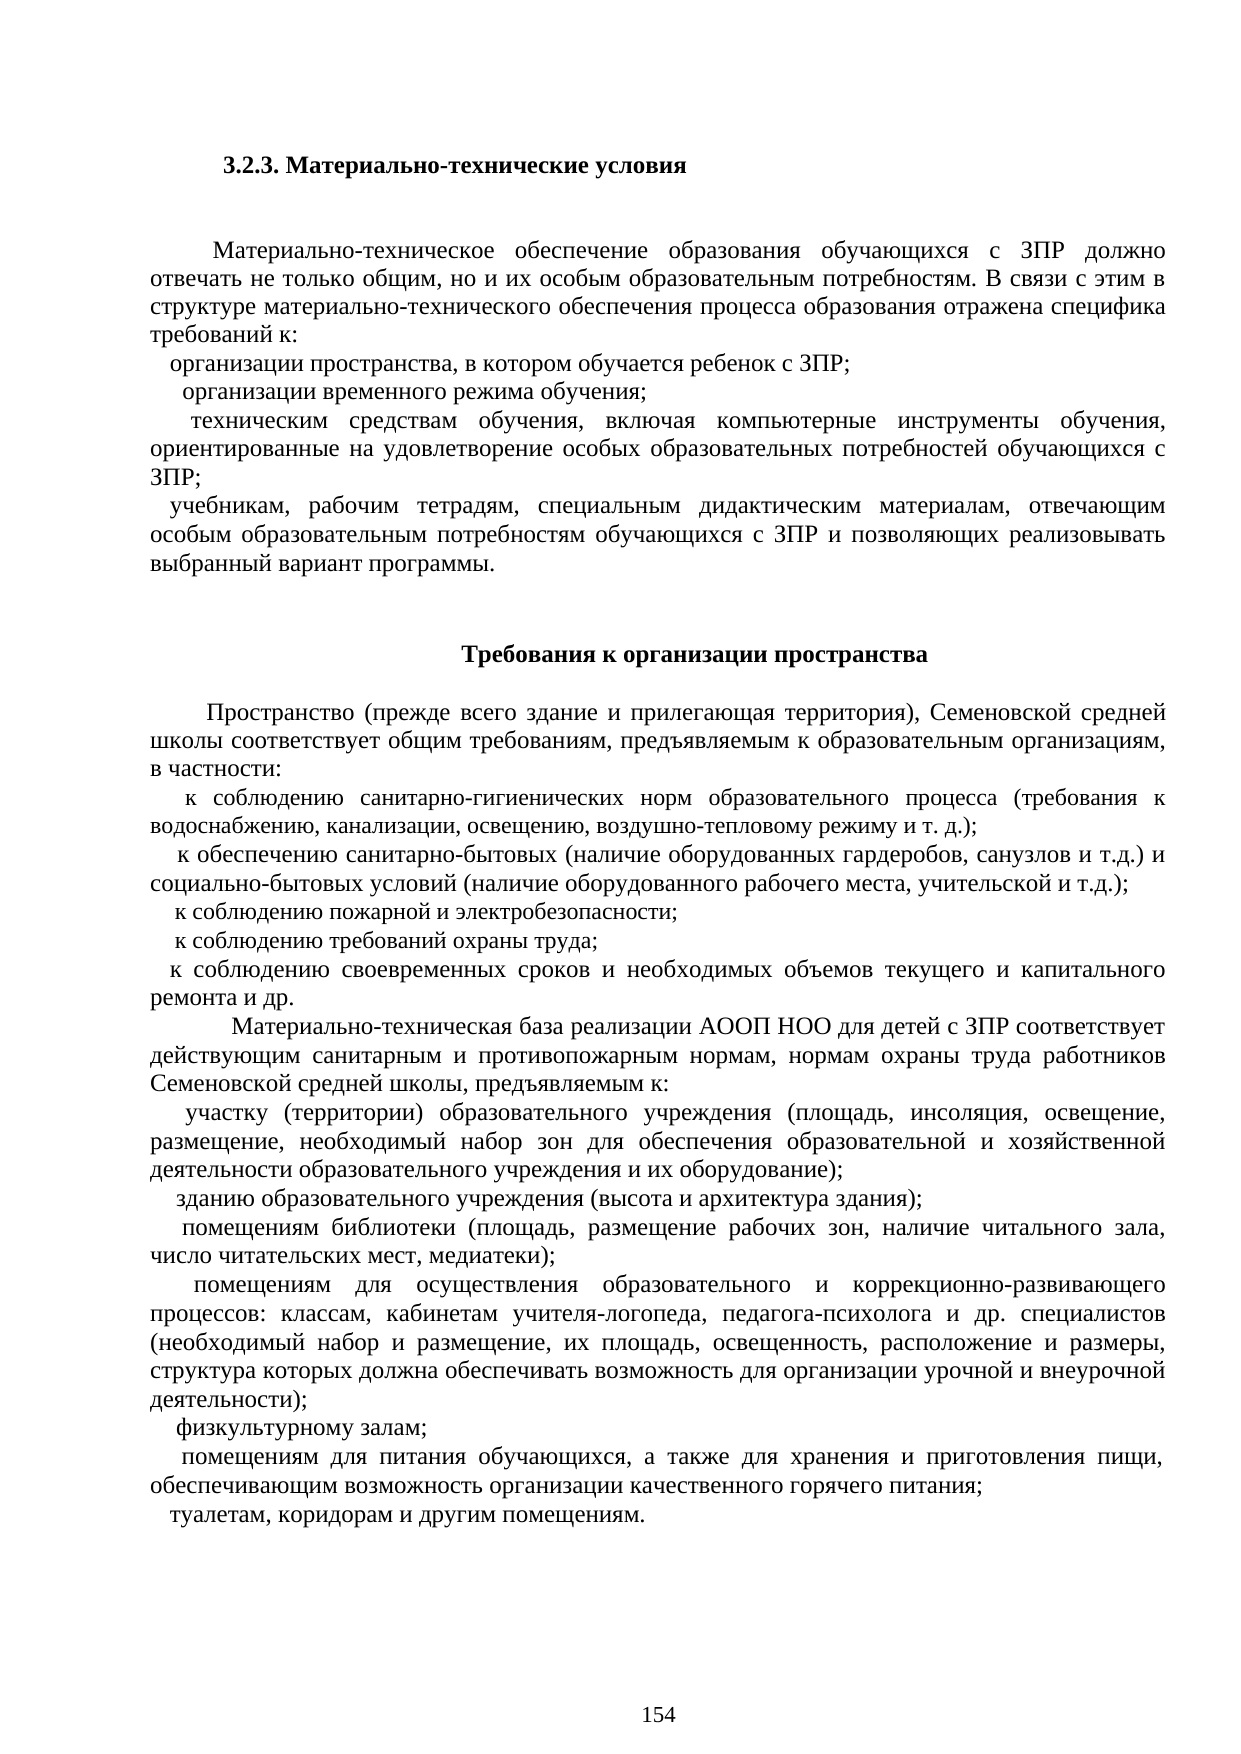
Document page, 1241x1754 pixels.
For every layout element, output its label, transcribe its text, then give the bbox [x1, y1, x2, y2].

text  организации временного режима обучения; [150, 377, 921, 405]
text Материально-техническая база реализации АООП НОО для детей с ЗПР соответствует действующим санитарным и противопожарным нормам, нормам охраны труда работников Семеновской средней школы, предъявляемым к: [150, 1012, 1167, 1097]
text учебникам, рабочим тетрадям, специальным дидактическим материалам, отвечающим особым образовательным потребностям обучающихся с ЗПР и позволяющих реализовывать выбранный вариант программы. [150, 491, 1167, 576]
text к соблюдению своевременных сроков и необходимых объемов текущего и капитального ремонта и др. [150, 954, 1167, 1011]
text  к соблюдению требований охраны труда; [150, 926, 758, 953]
text  к обеспечению санитарно-бытовых (наличие оборудованных гардеробов, санузлов и т.д.) и социально-бытовых условий (наличие оборудованного рабочего места, учительской и т.д.); [150, 839, 1167, 897]
text Требования к организации пространства [150, 639, 1239, 668]
text Пространство (прежде всего здание и прилегающая территория), Семеновской средней школы соответствует общим требованиям, предъявляемым к образовательным организациям, в частности: [150, 697, 1167, 782]
text  к соблюдению санитарно-гигиенических норм образовательного процесса (требования к водоснабжению, канализации, освещению, воздушно-тепловому режиму и т. д.); [150, 783, 1167, 839]
text  физкультурному залам; [150, 1413, 819, 1441]
text Материально-техническое обеспечение образования обучающихся с ЗПР должно отвечать не только общим, но и их особым образовательным потребностям. В связи с этим в структуре материально-технического обеспечения процесса образования отражена специфика требований к: [150, 236, 1167, 348]
text 3.2.3. Материально-технические условия [223, 150, 1167, 179]
text  участку (территории) образовательного учреждения (площадь, инсоляция, освещение, размещение, необходимый набор зон для обеспечения образовательной и хозяйственной деятельности образовательного учреждения и их оборудование); [150, 1097, 1167, 1183]
text  помещениям для питания обучающихся, а также для хранения и приготовления пищи, обеспечивающим возможность организации качественного горячего питания; [150, 1442, 1164, 1498]
text организации пространства, в котором обучается ребенок с ЗПР; [150, 348, 1171, 377]
text туалетам, коридорам и другим помещениям. [150, 1499, 1167, 1528]
text  зданию образовательного учреждения (высота и архитектура здания); [150, 1183, 1167, 1212]
text  помещениям библиотеки (площадь, размещение рабочих зон, наличие читального зала, число читательских мест, медиатеки); [150, 1212, 1167, 1269]
text  к соблюдению пожарной и электробезопасности; [150, 897, 758, 925]
text  помещениям для осуществления образовательного и коррекционно-развивающего процессов: классам, кабинетам учителя-логопеда, педагога-психолога и др. специалистов (необходимый набор и размещение, их площадь, освещенность, расположение и размеры, структура которых должна обеспечивать возможность для организации урочной и внеурочной деятельности); [150, 1270, 1167, 1412]
text  техническим средствам обучения, включая компьютерные инструменты обучения, ориентированные на удовлетворение особых образовательных потребностей обучающихся с ЗПР; [150, 405, 1167, 491]
